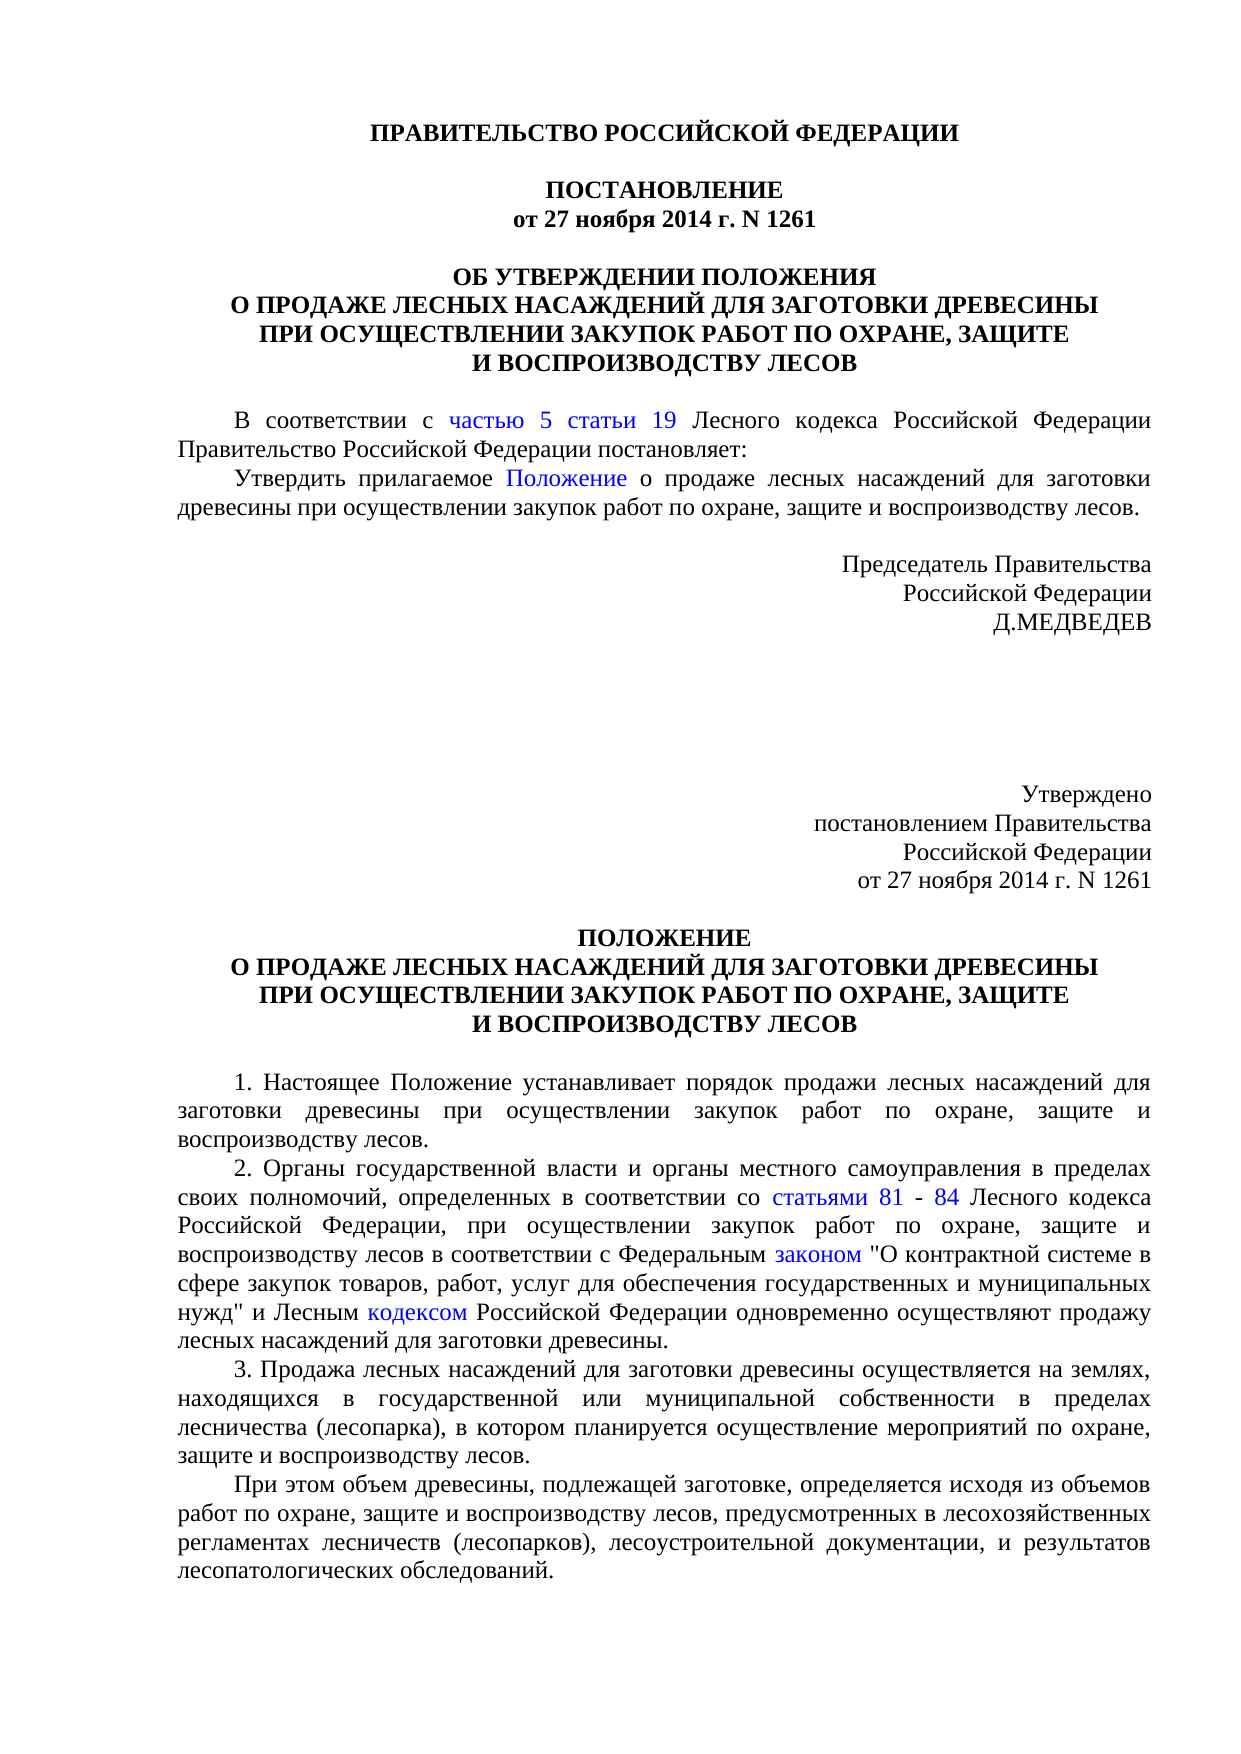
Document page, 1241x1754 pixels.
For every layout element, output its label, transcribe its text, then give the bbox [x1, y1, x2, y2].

text О ПРОДАЖЕ ЛЕСНЫХ НАСАЖДЕНИЙ ДЛЯ ЗАГОТОВКИ ДРЕВЕСИНЫ [177, 291, 1152, 319]
text При этом объем древесины, подлежащей заготовке, определяется исходя из объемов работ по охране, защите и воспроизводству лесов, предусмотренных в лесохозяйственных регламентах лесничеств (лесопарков), лесоустроительной документации, и результатов лесопатологических обследований. [177, 1469, 1152, 1584]
text ПРИ ОСУЩЕСТВЛЕНИИ ЗАКУПОК РАБОТ ПО ОХРАНЕ, ЗАЩИТЕ [177, 981, 1152, 1009]
text В соответствии с частью 5 статьи 19 Лесного кодекса Российской Федерации Правительство Российской Федерации постановляет: [177, 406, 1152, 463]
text ОБ УТВЕРЖДЕНИИ ПОЛОЖЕНИЯ [177, 262, 1152, 291]
text 1. Настоящее Положение устанавливает порядок продажи лесных насаждений для заготовки древесины при осуществлении закупок работ по охране, защите и воспроизводству лесов. [177, 1067, 1152, 1153]
text ПОЛОЖЕНИЕ [177, 923, 1152, 952]
text ПОСТАНОВЛЕНИЕ [177, 176, 1152, 204]
text Утвердить прилагаемое Положение о продаже лесных насаждений для заготовки древесины при осуществлении закупок работ по охране, защите и воспроизводству лесов. [177, 463, 1152, 521]
text О ПРОДАЖЕ ЛЕСНЫХ НАСАЖДЕНИЙ ДЛЯ ЗАГОТОВКИ ДРЕВЕСИНЫ [177, 952, 1152, 981]
text Российской Федерации [177, 578, 1152, 607]
text ПРАВИТЕЛЬСТВО РОССИЙСКОЙ ФЕДЕРАЦИИ [177, 118, 1152, 147]
text Председатель Правительства [177, 549, 1152, 578]
text постановлением Правительства [177, 808, 1152, 837]
text от 27 ноября 2014 г. N 1261 [177, 204, 1152, 233]
text 2. Органы государственной власти и органы местного самоуправления в пределах своих полномочий, определенных в соответствии со статьями 81 - 84 Лесного кодекса Российской Федерации, при осуществлении закупок работ по охране, защите и воспроизводству лесов в соответствии с Федеральным законом "О контрактной системе в сфере закупок товаров, работ, услуг для обеспечения государственных и муниципальных нужд" и Лесным кодексом Российской Федерации одновременно осуществляют продажу лесных насаждений для заготовки древесины. [177, 1153, 1152, 1354]
text ПРИ ОСУЩЕСТВЛЕНИИ ЗАКУПОК РАБОТ ПО ОХРАНЕ, ЗАЩИТЕ [177, 319, 1152, 348]
text Утверждено [177, 779, 1152, 808]
text Российской Федерации [177, 837, 1152, 866]
text от 27 ноября 2014 г. N 1261 [177, 866, 1152, 894]
text И ВОСПРОИЗВОДСТВУ ЛЕСОВ [177, 348, 1152, 377]
text 3. Продажа лесных насаждений для заготовки древесины осуществляется на землях, находящихся в государственной или муниципальной собственности в пределах лесничества (лесопарка), в котором планируется осуществление мероприятий по охране, защите и воспроизводству лесов. [177, 1354, 1152, 1469]
text Д.МЕДВЕДЕВ [177, 607, 1152, 636]
text И ВОСПРОИЗВОДСТВУ ЛЕСОВ [177, 1009, 1152, 1038]
